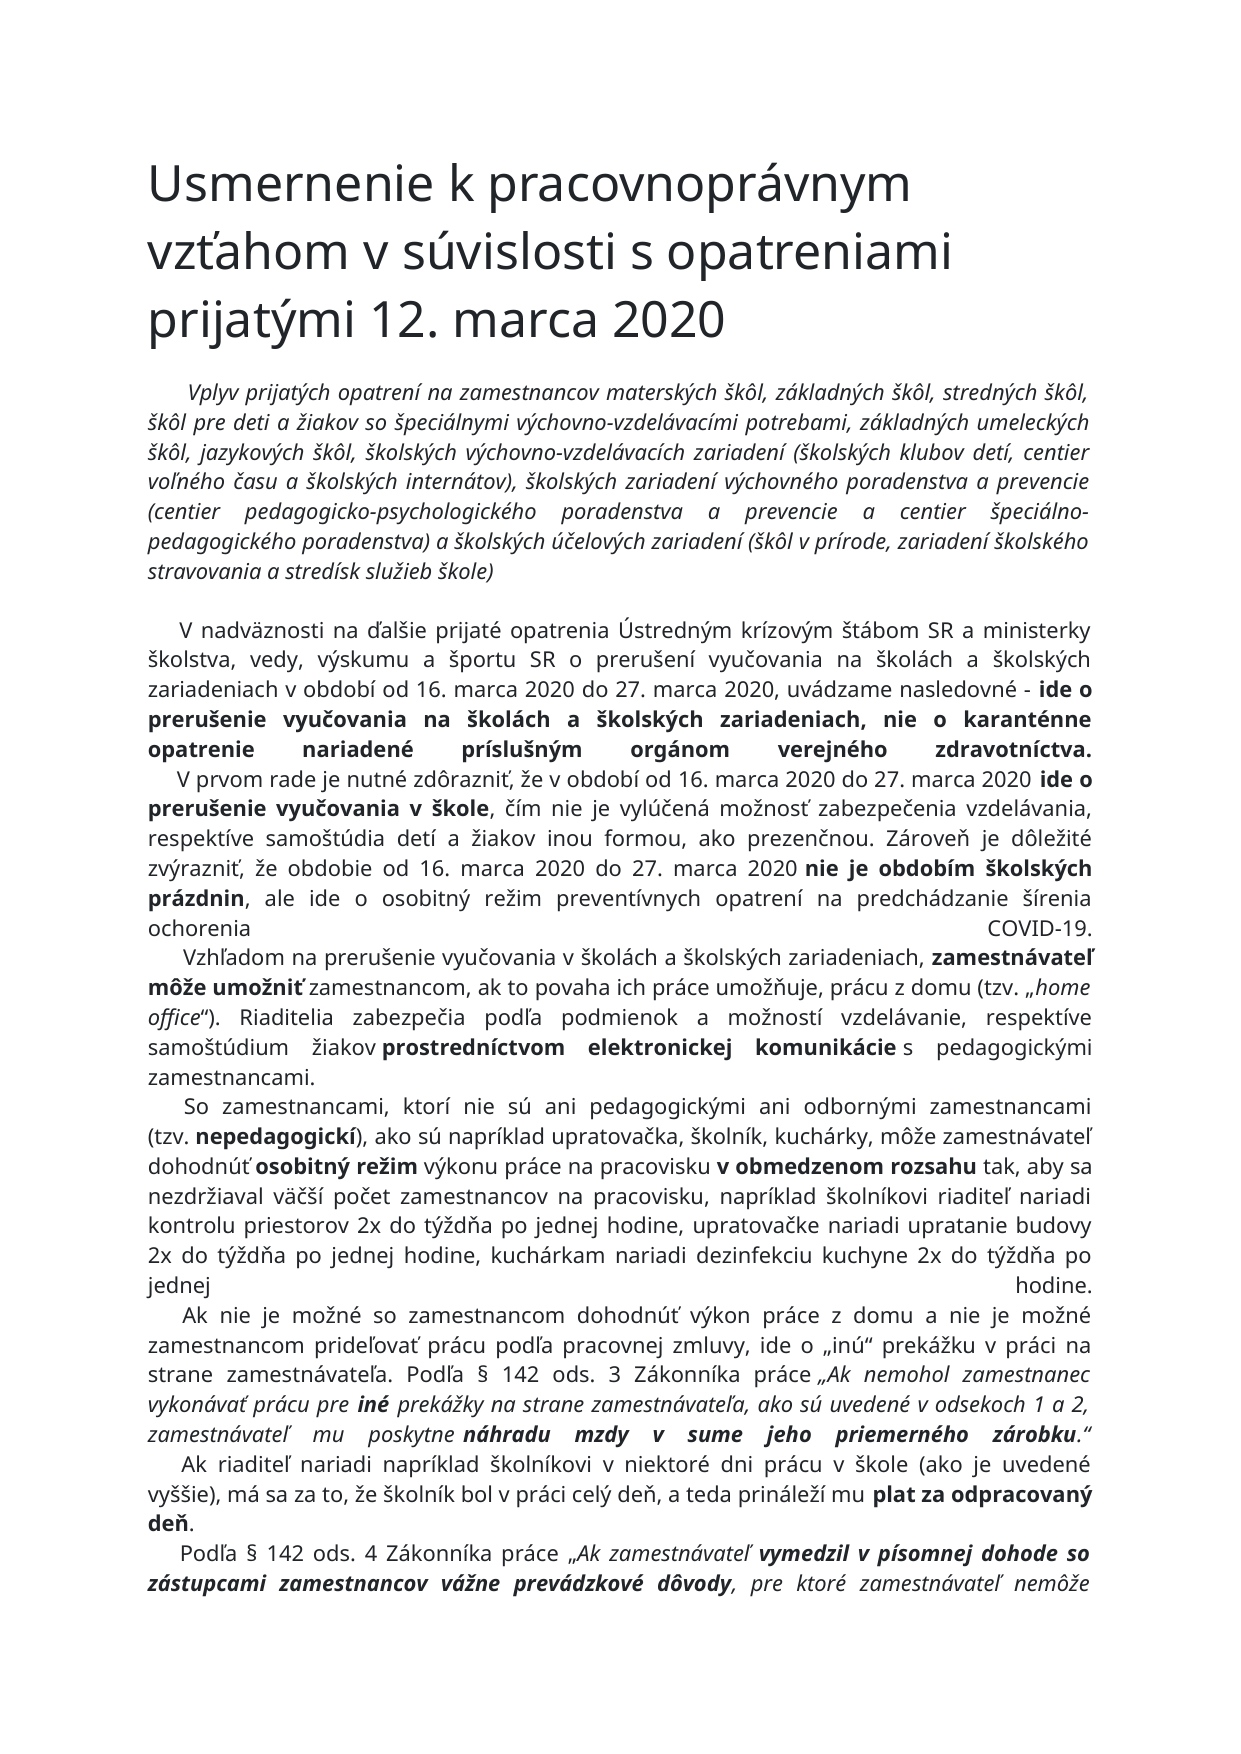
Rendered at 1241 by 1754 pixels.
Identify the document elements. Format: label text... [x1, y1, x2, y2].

text Vplyv prijatých opatrení na zamestnancov materských škôl, základných škôl, stredných škôl, škôl pre deti a žiakov so špeciálnymi výchovno-vzdelávacími potrebami, základných umeleckých škôl, jazykových škôl, školských výchovno-vzdelávacích zariadení (školských klubov detí, centier voľného času a školských internátov), školských zariadení výchovného poradenstva a prevencie (centier pedagogicko-psychologického poradenstva a prevencie a centier špeciálno-pedagogického poradenstva) a školských účelových zariadení (škôl v prírode, zariadení školského stravovania a stredísk služieb škole) [148, 377, 1093, 586]
text Usmernenie k pracovnoprávnym vzťahom v súvislosti s opatreniami prijatými 12. marca 2020 [148, 148, 1093, 352]
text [148, 615, 1093, 1598]
